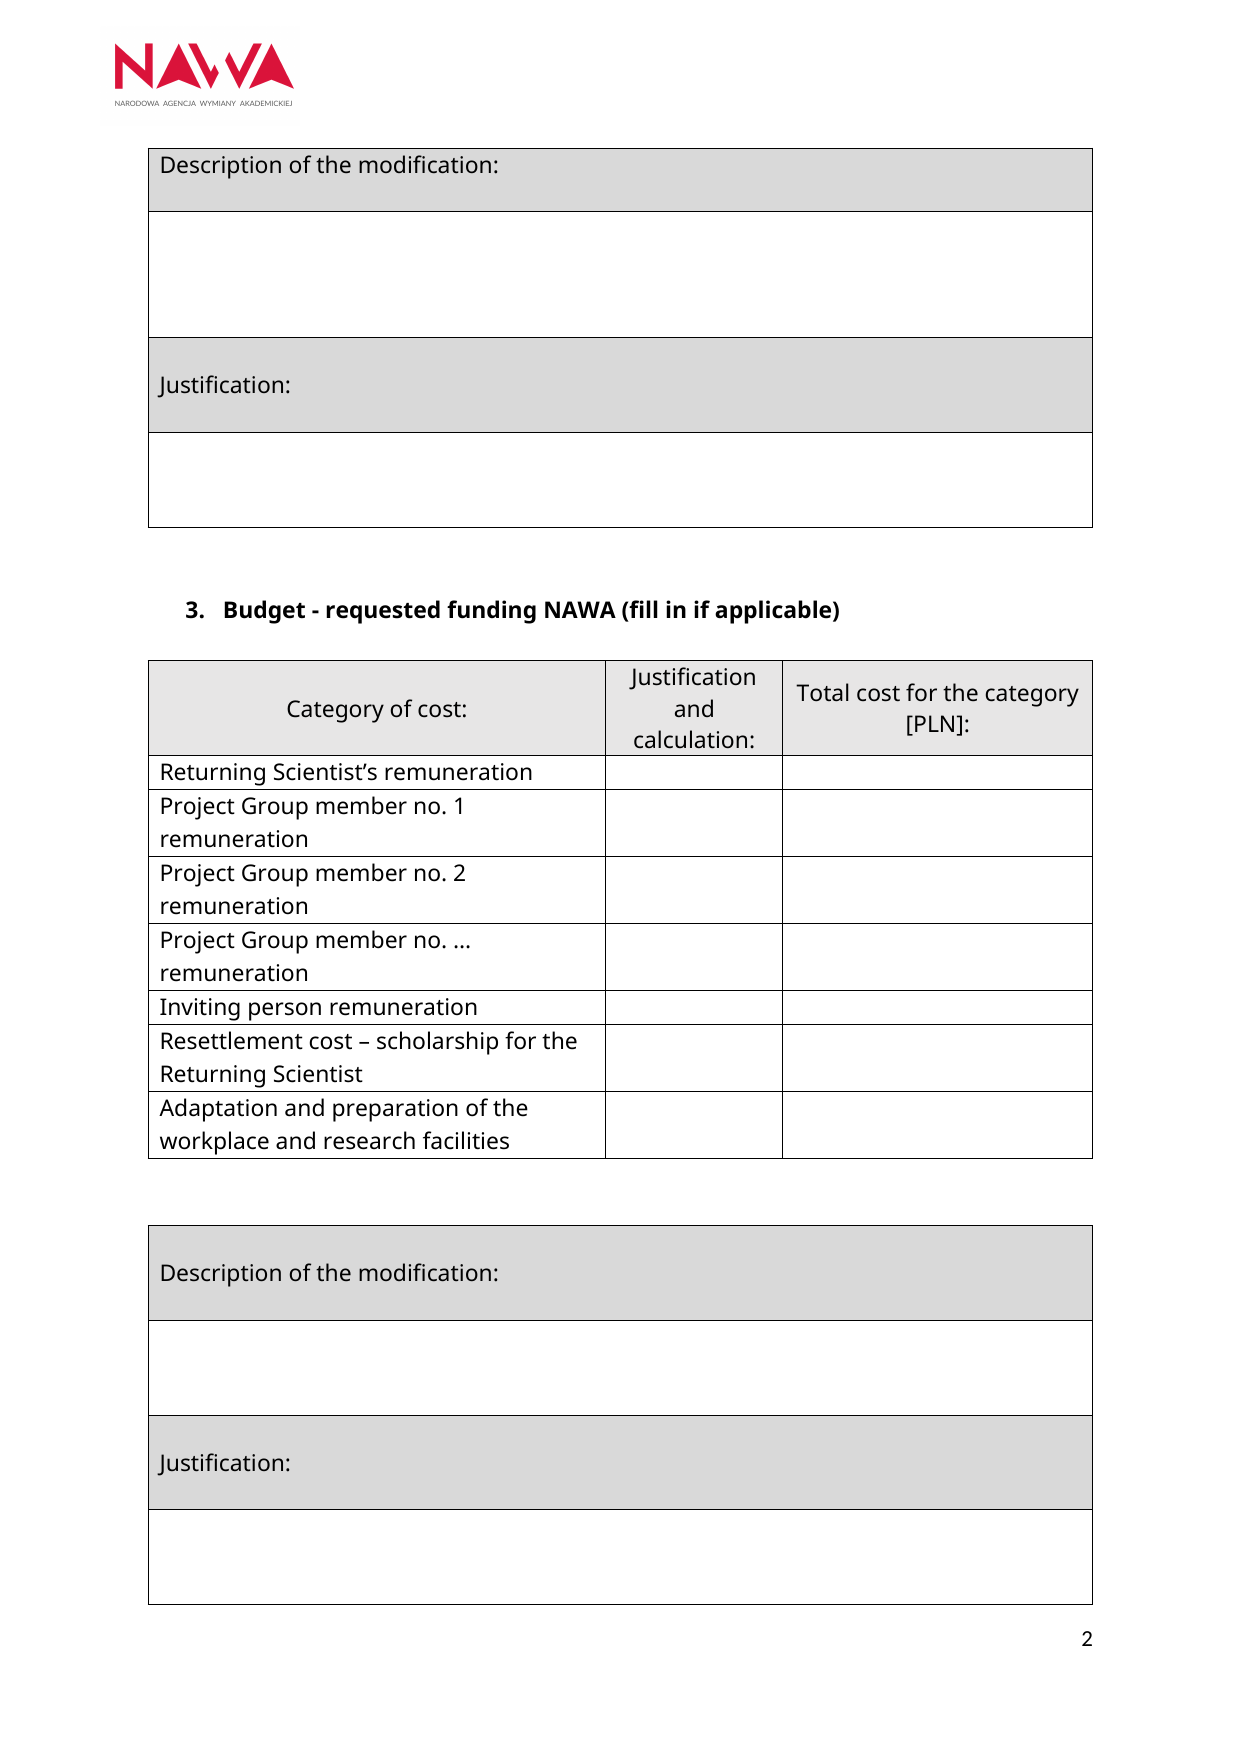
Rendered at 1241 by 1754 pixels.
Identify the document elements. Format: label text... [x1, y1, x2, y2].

table_cell [783, 1025, 1092, 1091]
table_cell Inviting person remuneration [149, 991, 605, 1024]
table_cell Project Group member no. 1 remuneration [149, 790, 605, 856]
table_cell Project Group member no. … remuneration [149, 924, 605, 990]
table_cell [149, 1510, 1092, 1604]
table_cell [149, 1321, 1092, 1414]
table_cell [606, 790, 782, 856]
table_cell [606, 1025, 782, 1091]
table_cell Justification: [149, 338, 1092, 432]
table_cell [783, 857, 1092, 923]
table_header Category of cost: [149, 661, 605, 755]
table_cell [783, 756, 1092, 789]
table_cell [606, 857, 782, 923]
table_cell Adaptation and preparation of the workplace and research facilities [149, 1092, 605, 1158]
table_cell [606, 756, 782, 789]
table_cell Justification: [149, 1416, 1092, 1509]
table_header Description of the modification: [149, 1226, 1092, 1320]
table_cell [606, 1092, 782, 1158]
table_cell [606, 924, 782, 990]
list Budget - requested funding NAWA (fill in if applicable) [185, 594, 1093, 625]
table_header Total cost for the category [PLN]: [783, 661, 1092, 755]
table_cell [149, 433, 1092, 527]
table_cell [149, 212, 1092, 337]
table_cell Resettlement cost – scholarship for the Returning Scientist [149, 1025, 605, 1091]
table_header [149, 149, 1092, 211]
table_cell [783, 924, 1092, 990]
table_cell Project Group member no. 2 remuneration [149, 857, 605, 923]
table_cell [783, 790, 1092, 856]
table_cell [606, 991, 782, 1024]
table_cell [783, 1092, 1092, 1158]
table_header Justification and calculation: [606, 661, 782, 755]
table_cell Returning Scientist’s remuneration [149, 756, 605, 789]
table_cell [783, 991, 1092, 1024]
picture [100, 26, 300, 126]
